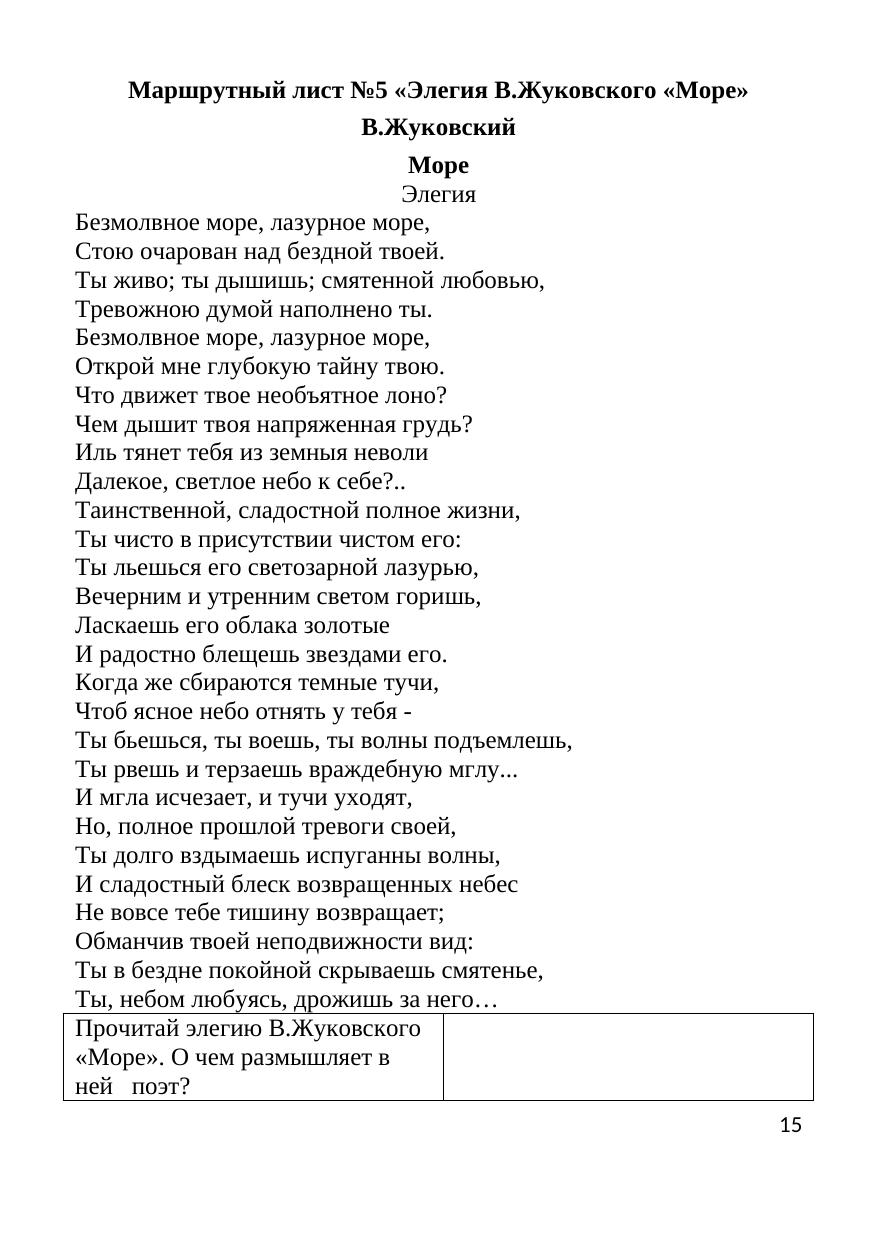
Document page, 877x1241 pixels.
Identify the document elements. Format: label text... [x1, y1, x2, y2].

text Безмолвное море, лазурное море, Стою очарован над бездной твоей. Ты живо; ты дышишь; смятенной любовью, Тревожною думой наполнено ты. Безмолвное море, лазурное море, Открой мне глубокую тайну твою. Что движет твое необъятное лоно? Чем дышит твоя напряженная грудь? Иль тянет тебя из земныя неволи Далекое, светлое небо к себе?.. Таинственной, сладостной полное жизни, Ты чисто в присутствии чистом его: Ты льешься его светозарной лазурью, Вечерним и утренним светом горишь, Ласкаешь его облака золотые И радостно блещешь звездами его. Когда же сбираются темные тучи, Чтоб ясное небо отнять у тебя - Ты бьешься, ты воешь, ты волны подъемлешь, Ты рвешь и терзаешь враждебную мглу... И мгла исчезает, и тучи уходят, Но, полное прошлой тревоги своей, Ты долго вздымаешь испуганны волны, И сладостный блеск возвращенных небес Не вовсе тебе тишину возвращает; Обманчив твоей неподвижности вид: Ты в бездне покойной скрываешь смятенье, Ты, небом любуясь, дрожишь за него… [75, 207, 802, 1012]
text Маршрутный лист №5 «Элегия В.Жуковского «Море» [75, 75, 802, 104]
text В.Жуковский [75, 104, 802, 141]
text Элегия [75, 179, 802, 207]
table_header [64, 1014, 443, 1100]
text Море [75, 141, 802, 179]
table_header [444, 1014, 813, 1100]
